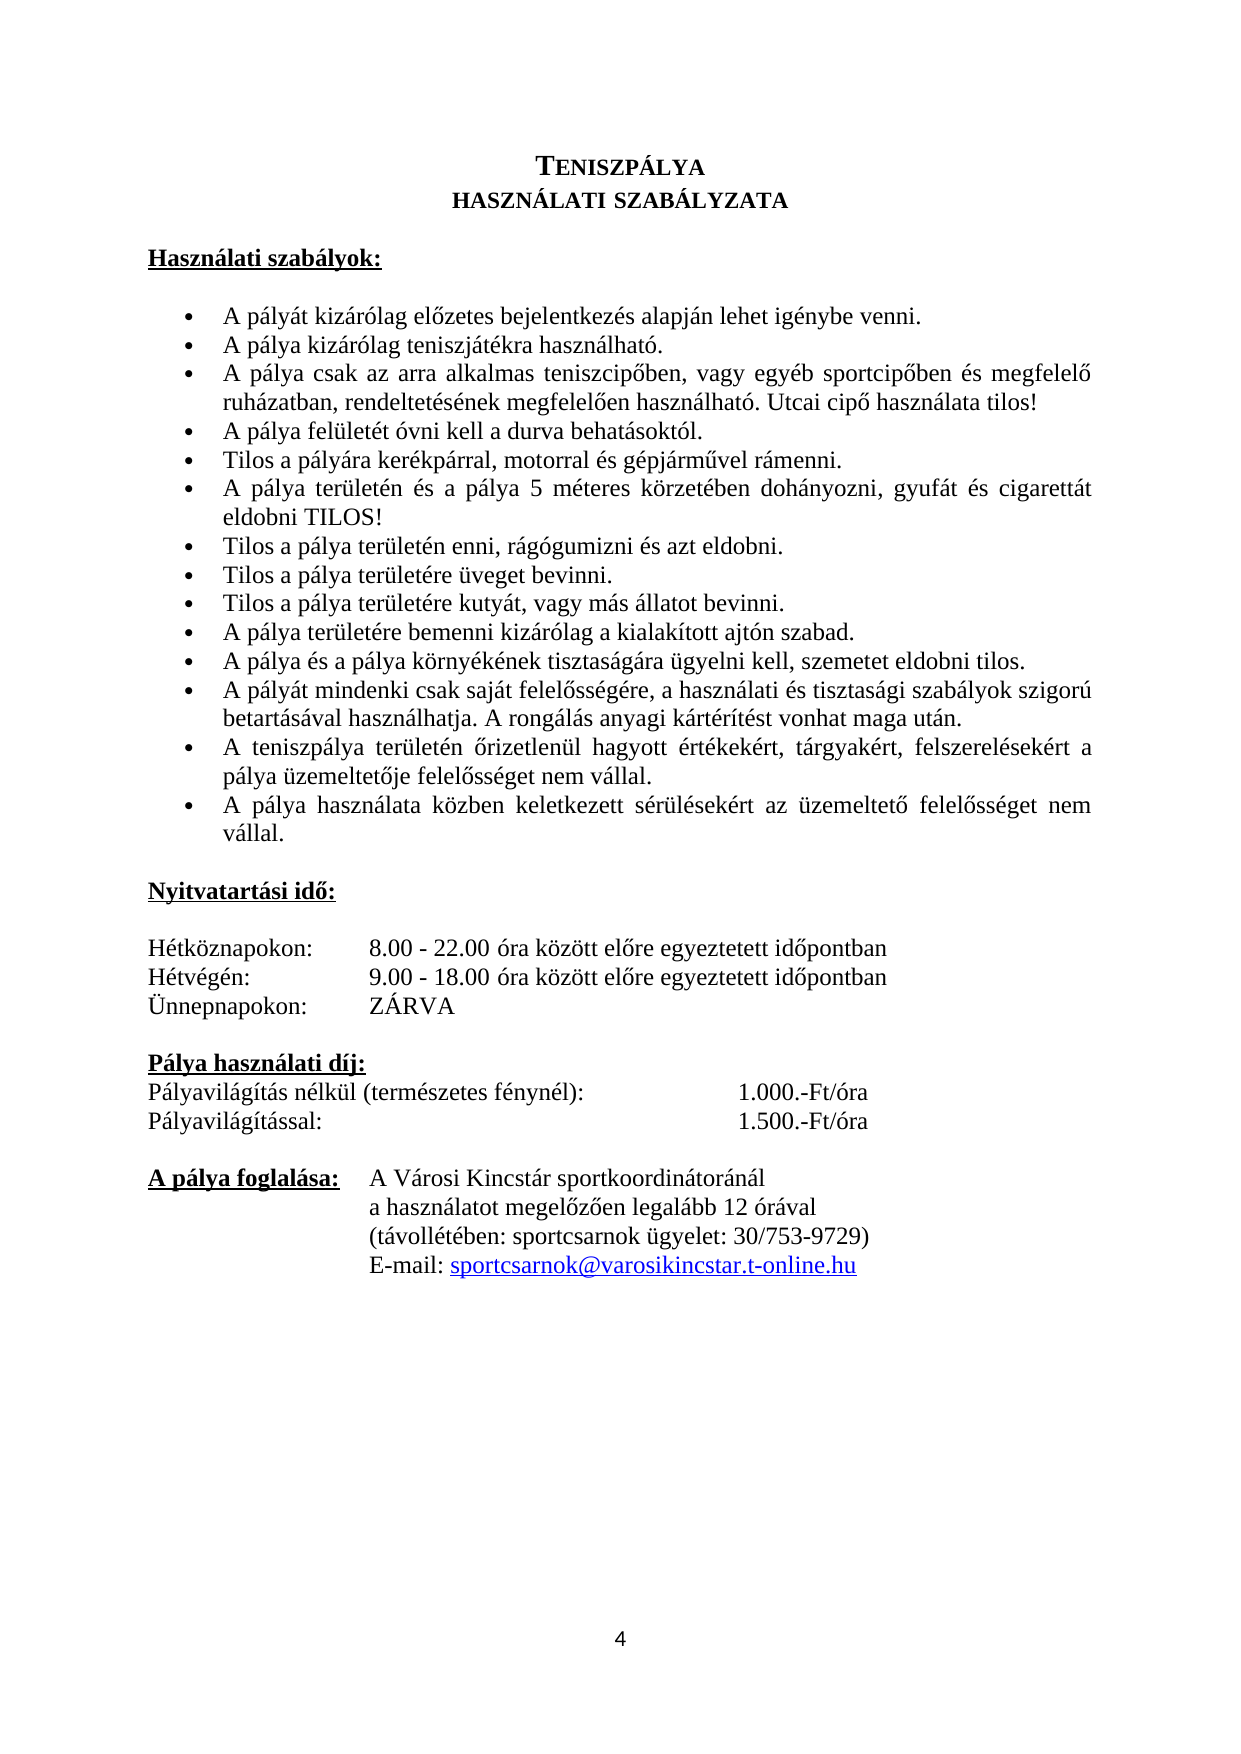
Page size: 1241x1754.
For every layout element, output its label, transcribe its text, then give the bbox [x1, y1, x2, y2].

text Pálya használati díj: [148, 1048, 1093, 1077]
list A pályát mindenki csak saját felelősségére, a használati és tisztasági szabályok szigorú betartásával használhatja. A rongálás anyagi kártérítést vonhat maga után. [185, 675, 1093, 732]
text E-mail: sportcsarnok@varosikincstar.t-online.hu [295, 1250, 1093, 1278]
text Hétvégén: 9.00 - 18.00 óra között előre egyeztetett időpontban [148, 962, 1093, 991]
list A pályát kizárólag előzetes bejelentkezés alapján lehet igénybe venni. [185, 301, 1093, 330]
list Tilos a pálya területére üveget bevinni. [185, 560, 1093, 588]
text a használatot megelőzően legalább 12 órával [369, 1192, 1093, 1221]
text Pályavilágítás nélkül (természetes fénynél): 1.000.-Ft/óra [148, 1077, 1093, 1106]
text Hétköznapokon: 8.00 - 22.00 óra között előre egyeztetett időpontban [148, 933, 1093, 962]
list A pálya felületét óvni kell a durva behatásoktól. [185, 416, 1093, 445]
list Tilos a pálya területén enni, rágógumizni és azt eldobni. [185, 531, 1093, 560]
list Tilos a pályára kerékpárral, motorral és gépjárművel rámenni. [185, 445, 1093, 473]
text Teniszpálya [148, 148, 1093, 181]
text Pályavilágítással: 1.500.-Ft/óra [148, 1106, 1093, 1135]
list A pálya területére bemenni kizárólag a kialakított ajtón szabad. [185, 617, 1093, 646]
text A pálya foglalása: A Városi Kincstár sportkoordinátoránál [148, 1163, 1093, 1192]
text (távollétében: sportcsarnok ügyelet: 30/753-9729) [295, 1221, 1093, 1250]
list Tilos a pálya területére kutyát, vagy más állatot bevinni. [185, 588, 1093, 617]
text Nyitvatartási idő: [148, 876, 1093, 905]
list A pálya területén és a pálya 5 méteres körzetében dohányozni, gyufát és cigarettát eldobni TILOS! [185, 473, 1093, 531]
text használati szabályzata [148, 181, 1093, 215]
list A pálya csak az arra alkalmas teniszcipőben, vagy egyéb sportcipőben és megfelelő ruházatban, rendeltetésének megfelelően használható. Utcai cipő használata tilos! [185, 358, 1093, 416]
list A pálya használata közben keletkezett sérülésekért az üzemeltető felelősséget nem vállal. [185, 790, 1093, 847]
list A pálya kizárólag teniszjátékra használható. [185, 330, 1093, 358]
text Használati szabályok: [148, 243, 1093, 272]
list A teniszpálya területén őrizetlenül hagyott értékekért, tárgyakért, felszerelésekért a pálya üzemeltetője felelősséget nem vállal. [185, 732, 1093, 790]
list A pálya és a pálya környékének tisztaságára ügyelni kell, szemetet eldobni tilos. [185, 646, 1093, 675]
text Ünnepnapokon: ZÁRVA [148, 991, 1093, 1020]
